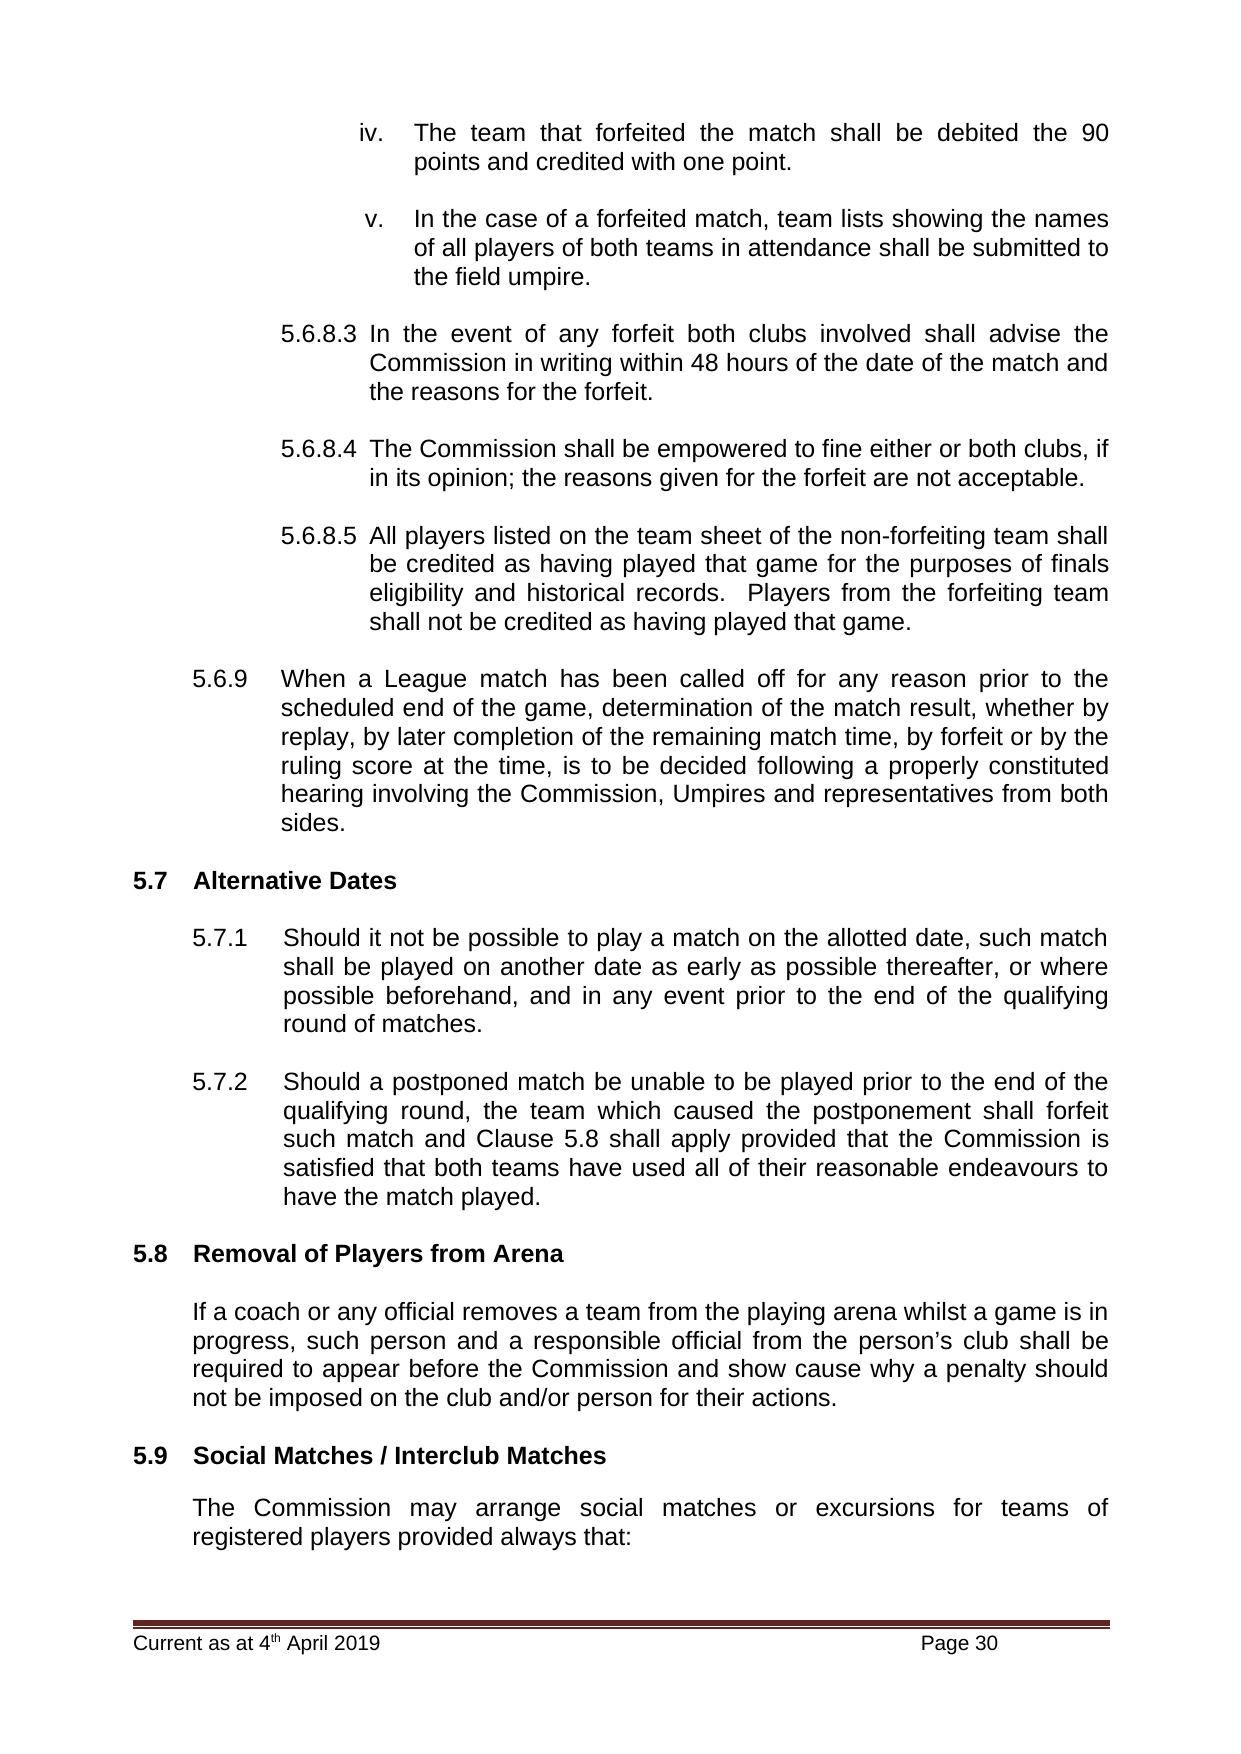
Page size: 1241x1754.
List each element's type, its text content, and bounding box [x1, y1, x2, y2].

list In the case of a forfeited match, team lists showing the names of all players of both teams in attendance shall be submitted to the field umpire. [384, 204, 1110, 291]
text If a coach or any official removes a team from the playing arena whilst a game is in progress, such person and a responsible official from the person’s club shall be required to appear before the Commission and show cause why a penalty should not be imposed on the club and/or person for their actions. [192, 1297, 1110, 1412]
text 5.6.9 When a League match has been called off for any reason prior to the scheduled end of the game, determination of the match result, whether by replay, by later completion of the remaining match time, by forfeit or by the ruling score at the time, is to be decided following a properly constituted hearing involving the Commission, Umpires and representatives from both sides. [192, 664, 1110, 837]
subtitle 5.7 Alternative Dates [133, 866, 1110, 894]
text 5.6.8.3 In the event of any forfeit both clubs involved shall advise the Commission in writing within 48 hours of the date of the match and the reasons for the forfeit. [281, 319, 1110, 406]
text The Commission may arrange social matches or excursions for teams of registered players provided always that: [192, 1493, 1110, 1551]
text 5.7.1 Should it not be possible to play a match on the allotted date, such match shall be played on another date as early as possible thereafter, or where possible beforehand, and in any event prior to the end of the qualifying round of matches. [192, 923, 1110, 1038]
text 5.6.8.5 All players listed on the team sheet of the non-forfeiting team shall be credited as having played that game for the purposes of finals eligibility and historical records. Players from the forfeiting team shall not be credited as having played that game. [281, 521, 1110, 636]
subtitle 5.8 Removal of Players from Arena [133, 1239, 1110, 1268]
text 5.6.8.4 The Commission shall be empowered to fine either or both clubs, if in its opinion; the reasons given for the forfeit are not acceptable. [281, 434, 1110, 492]
text 5.7.2 Should a postponed match be unable to be played prior to the end of the qualifying round, the team which caused the postponement shall forfeit such match and Clause 5.8 shall apply provided that the Commission is satisfied that both teams have used all of their reasonable endeavours to have the match played. [192, 1067, 1110, 1211]
list The team that forfeited the match shall be debited the 90 points and credited with one point. [384, 118, 1110, 176]
subtitle 5.9 Social Matches / Interclub Matches [133, 1441, 1110, 1469]
